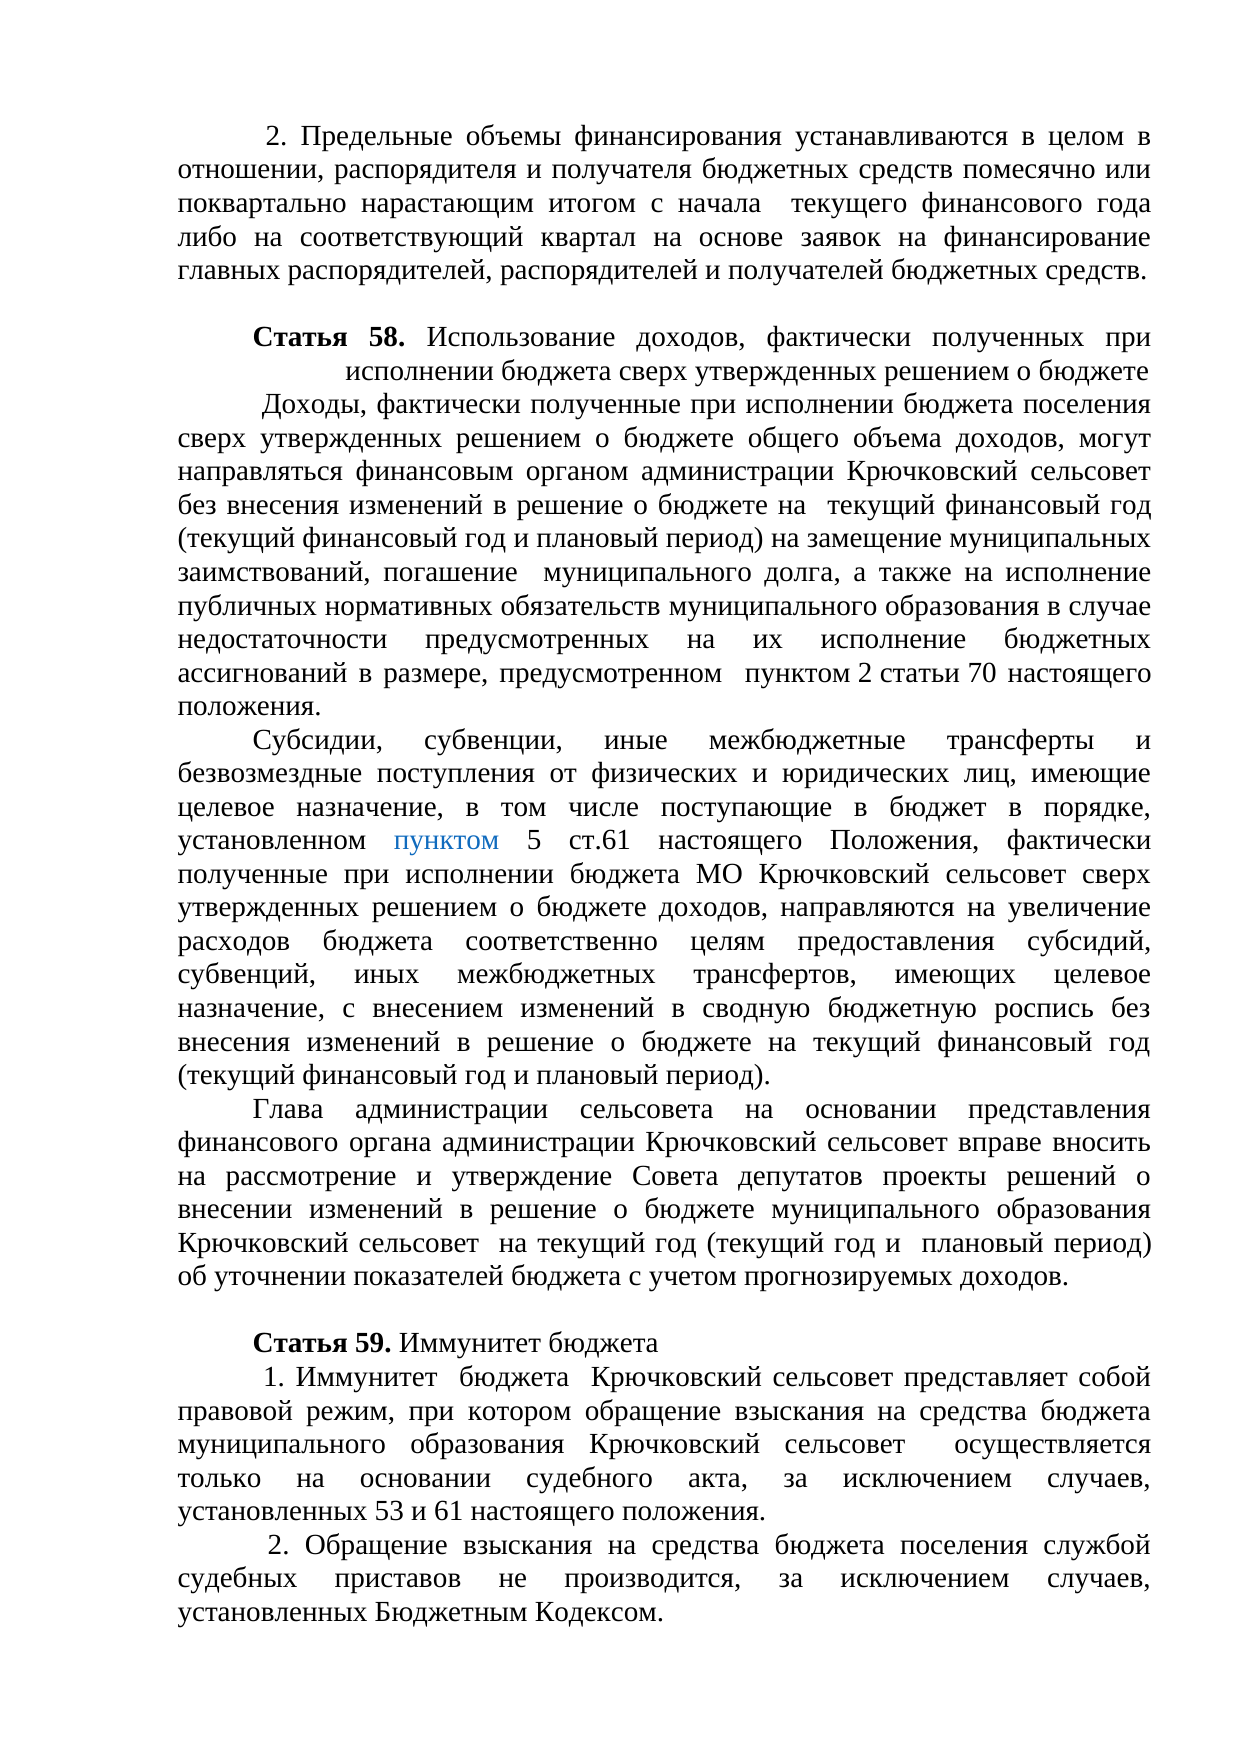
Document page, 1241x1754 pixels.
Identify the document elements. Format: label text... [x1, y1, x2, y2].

text 2. Обращение взыскания на средства бюджета поселения службой судебных приставов не производится, за исключением случаев, установленных Бюджетным Кодексом. [177, 1527, 1152, 1627]
text Субсидии, субвенции, иные межбюджетные трансферты и безвозмездные поступления от физических и юридических лиц, имеющие целевое назначение, в том числе поступающие в бюджет в порядке, установленном пунктом 5 ст.61 настоящего Положения, фактически полученные при исполнении бюджета МО Крючковский сельсовет сверх утвержденных решением о бюджете доходов, направляются на увеличение расходов бюджета соответственно целям предоставления субсидий, субвенций, иных межбюджетных трансфертов, имеющих целевое назначение, с внесением изменений в сводную бюджетную роспись без внесения изменений в решение о бюджете на текущий финансовый год (текущий финансовый год и плановый период). [177, 722, 1152, 1091]
text Глава администрации сельсовета на основании представления финансового органа администрации Крючковский сельсовет вправе вносить на рассмотрение и утверждение Совета депутатов проекты решений о внесении изменений в решение о бюджете муниципального образования Крючковский сельсовет на текущий год (текущий год и плановый период) об уточнении показателей бюджета с учетом прогнозируемых доходов. [177, 1091, 1152, 1292]
text Статья 59. Иммунитет бюджета [177, 1326, 1152, 1359]
text 1. Иммунитет бюджета Крючковский сельсовет представляет собой правовой режим, при котором обращение взыскания на средства бюджета муниципального образования Крючковский сельсовет осуществляется только на основании судебного акта, за исключением случаев, установленных 53 и 61 настоящего положения. [177, 1359, 1152, 1527]
text 2. Предельные объемы финансирования устанавливаются в целом в отношении, распорядителя и получателя бюджетных средств помесячно или поквартально нарастающим итогом с начала текущего финансового года либо на соответствующий квартал на основе заявок на финансирование главных распорядителей, распорядителей и получателей бюджетных средств. [177, 118, 1152, 286]
text Доходы, фактически полученные при исполнении бюджета поселения сверх утвержденных решением о бюджете общего объема доходов, могут направляться финансовым органом администрации Крючковский сельсовет без внесения изменений в решение о бюджете на текущий финансовый год (текущий финансовый год и плановый период) на замещение муниципальных заимствований, погашение муниципального долга, а также на исполнение публичных нормативных обязательств муниципального образования в случае недостаточности предусмотренных на их исполнение бюджетных ассигнований в размере, предусмотренном пунктом 2 статьи 70 настоящего положения. [177, 386, 1152, 722]
text Статья 58. Использование доходов, фактически полученных при исполнении бюджета сверх утвержденных решением о бюджете [252, 319, 1152, 386]
